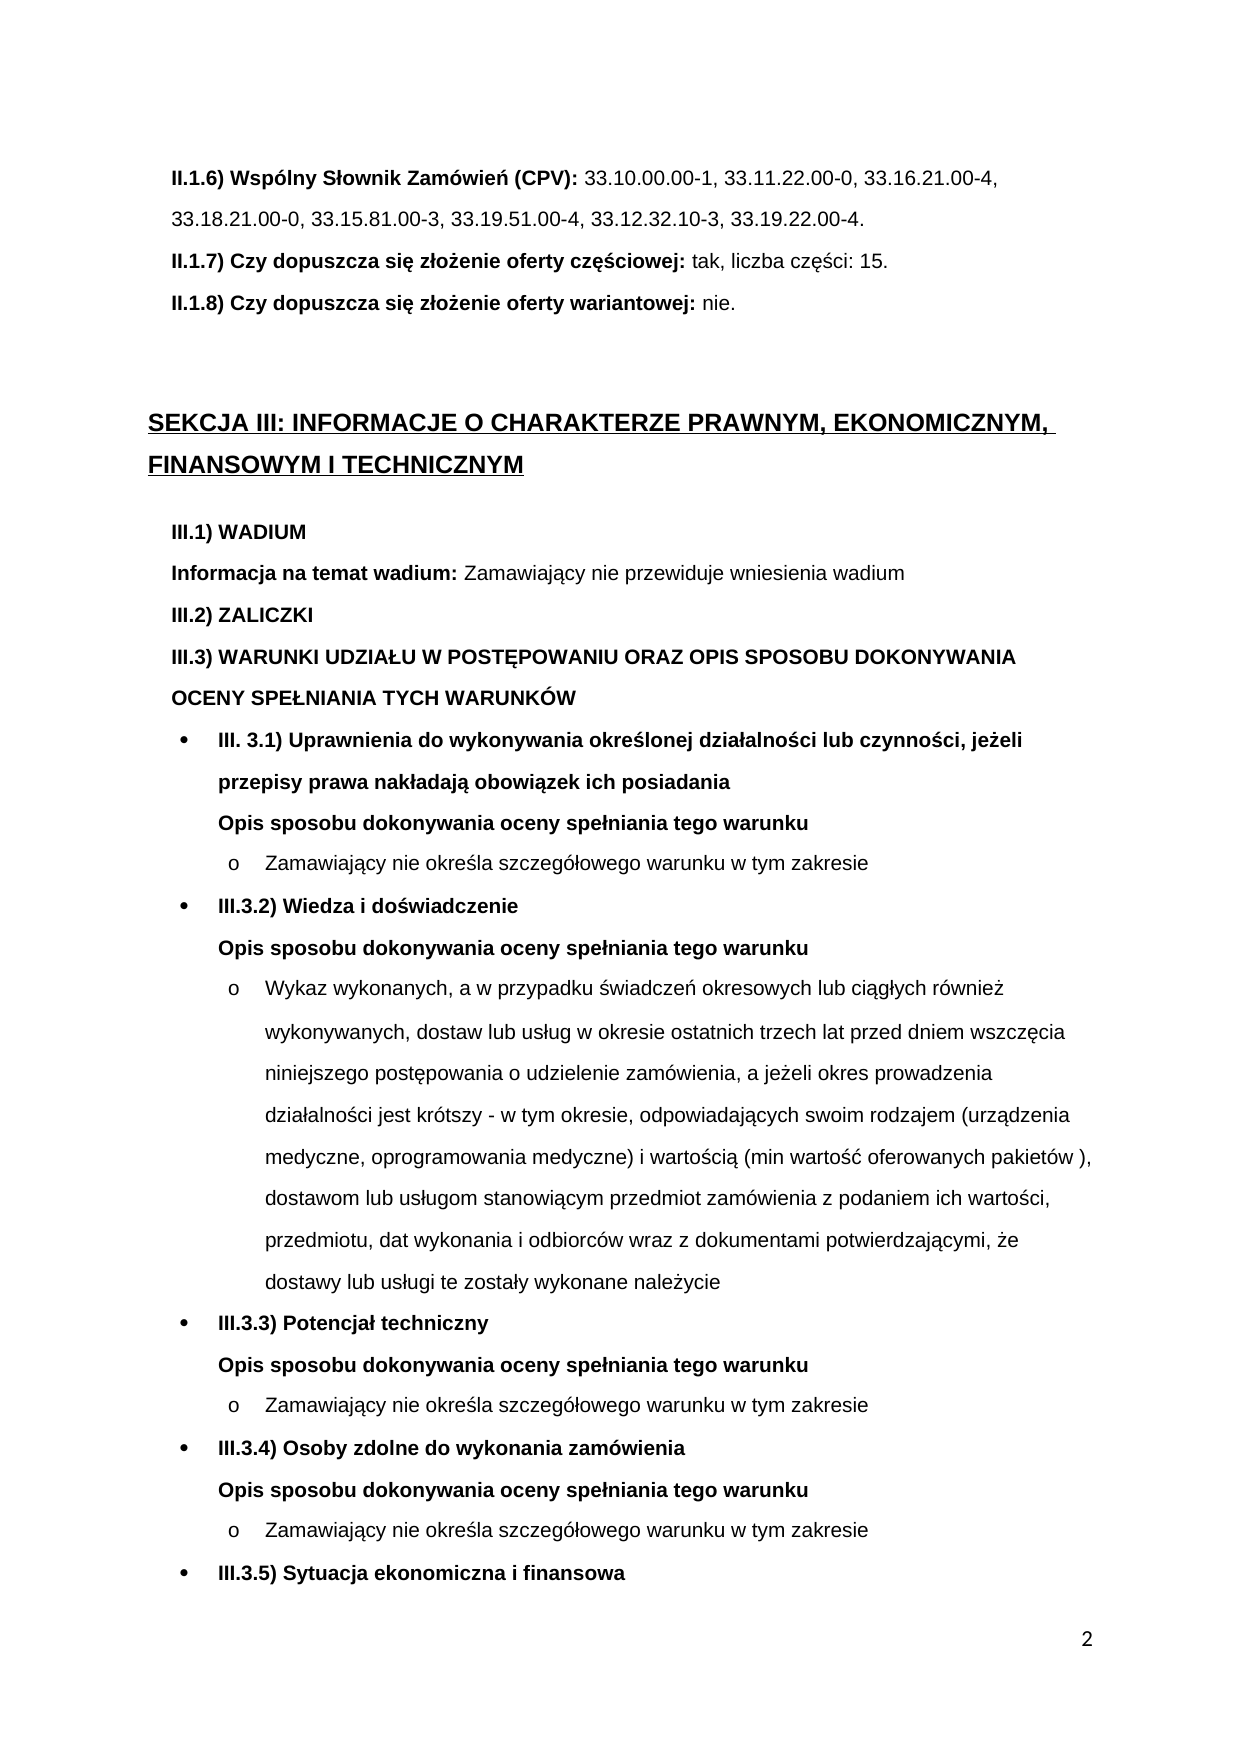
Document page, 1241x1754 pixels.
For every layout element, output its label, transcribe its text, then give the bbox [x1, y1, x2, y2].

list III.3.5) Sytuacja ekonomiczna i finansowa [180, 1543, 1093, 1585]
list III. 3.1) Uprawnienia do wykonywania określonej działalności lub czynności, jeżeli przepisy prawa nakładają obowiązek ich posiadania [180, 710, 1093, 793]
list III.3.3) Potencjał techniczny [180, 1293, 1093, 1335]
text SEKCJA III: INFORMACJE O CHARAKTERZE PRAWNYM, EKONOMICZNYM, FINANSOWYM I TECHNICZNYM [148, 395, 1093, 478]
list Zamawiający nie określa szczegółowego warunku w tym zakresie [227, 835, 1093, 877]
text Opis sposobu dokonywania oceny spełniania tego warunku [218, 793, 1093, 835]
list Zamawiający nie określa szczegółowego warunku w tym zakresie [227, 1377, 1093, 1418]
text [218, 1460, 1093, 1502]
text Opis sposobu dokonywania oceny spełniania tego warunku [218, 1335, 1093, 1377]
list III.3.2) Wiedza i doświadczenie [180, 877, 1093, 918]
text II.1.7) Czy dopuszcza się złożenie oferty częściowej: tak, liczba części: 15. [171, 231, 1093, 273]
text III.3) WARUNKI UDZIAŁU W POSTĘPOWANIU ORAZ OPIS SPOSOBU DOKONYWANIA OCENY SPEŁNIANIA TYCH WARUNKÓW [171, 627, 1093, 710]
text III.2) ZALICZKI [171, 585, 1093, 627]
list Zamawiający nie określa szczegółowego warunku w tym zakresie [227, 1502, 1093, 1543]
text Informacja na temat wadium: Zamawiający nie przewiduje wniesienia wadium [171, 543, 1093, 585]
list Wykaz wykonanych, a w przypadku świadczeń okresowych lub ciągłych również wykonywanych, dostaw lub usług w okresie ostatnich trzech lat przed dniem wszczęcia niniejszego postępowania o udzielenie zamówienia, a jeżeli okres prowadzenia działalności jest krótszy - w tym okresie, odpowiadających swoim rodzajem (urządzenia medyczne, oprogramowania medyczne) i wartością (min wartość oferowanych pakietów ), dostawom lub usługom stanowiącym przedmiot zamówienia z podaniem ich wartości, przedmiotu, dat wykonania i odbiorców wraz z dokumentami potwierdzającymi, że dostawy lub usługi te zostały wykonane należycie [227, 960, 1093, 1293]
text III.1) WADIUM [171, 502, 1093, 543]
list III.3.4) Osoby zdolne do wykonania zamówienia [180, 1418, 1093, 1460]
text II.1.8) Czy dopuszcza się złożenie oferty wariantowej: nie. [171, 273, 1093, 314]
text Opis sposobu dokonywania oceny spełniania tego warunku [218, 918, 1093, 960]
text II.1.6) Wspólny Słownik Zamówień (CPV): 33.10.00.00-1, 33.11.22.00-0, 33.16.21.00-4, 33.18.21.00-0, 33.15.81.00-3, 33.19.51.00-4, 33.12.32.10-3, 33.19.22.00-4. [171, 148, 1093, 231]
